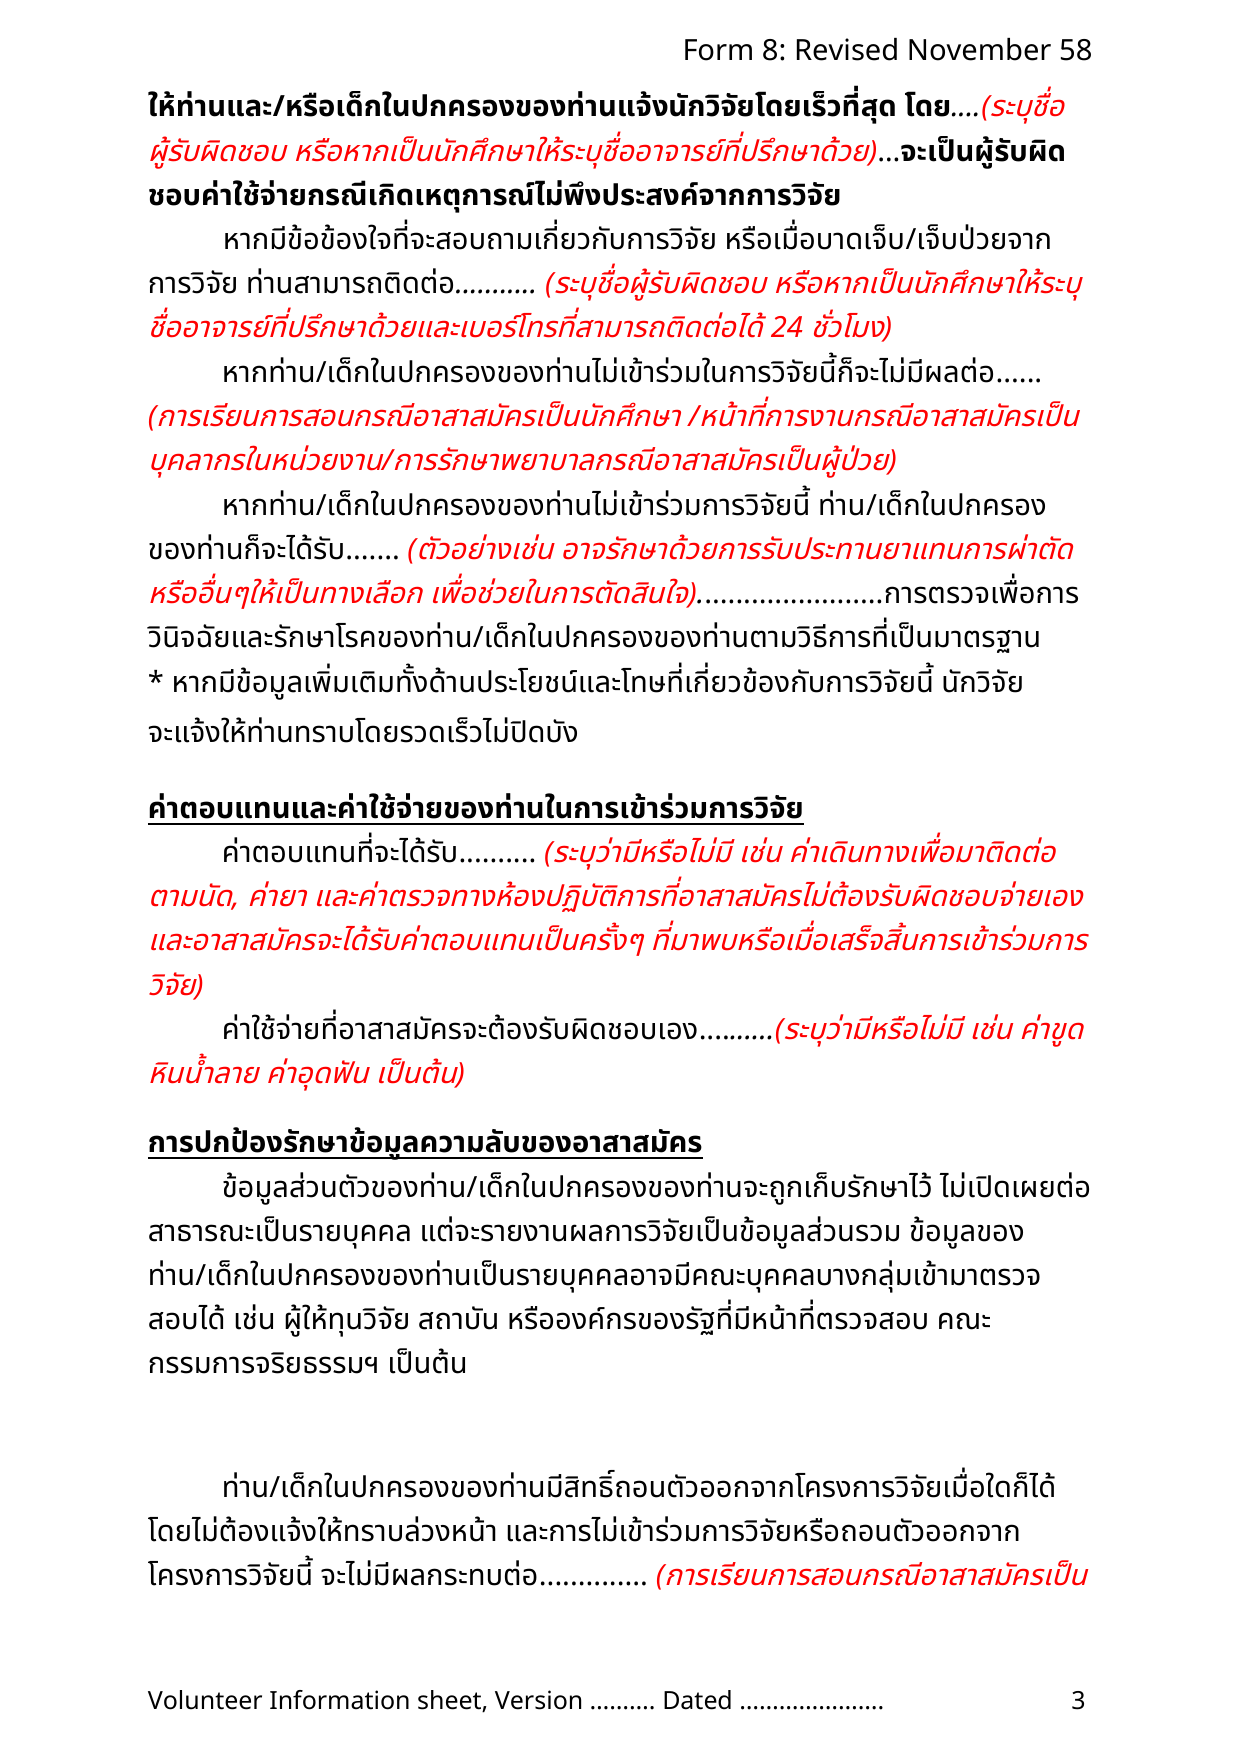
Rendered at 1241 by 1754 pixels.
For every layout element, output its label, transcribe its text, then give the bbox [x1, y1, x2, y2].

text ข้อมูลส่วนตัวของท่าน/เด็กในปกครองของท่านจะถูกเก็บรักษาไว้ ไม่เปิดเผยต่อสาธารณะเป็นรายบุคคล แต่จะรายงานผลการวิจัยเป็นข้อมูลส่วนรวม ข้อมูลของท่าน/เด็กในปกครองของท่านเป็นรายบุคคลอาจมีคณะบุคคลบางกลุ่มเข้ามาตรวจสอบได้ เช่น ผู้ให้ทุนวิจัย สถาบัน หรือองค์กรของรัฐที่มีหน้าที่ตรวจสอบ คณะกรรมการจริยธรรมฯ เป็นต้น [148, 1166, 1092, 1387]
text การปกป้องรักษาข้อมูลความลับของอาสาสมัคร [148, 1122, 1092, 1166]
text * หากมีข้อมูลเพิ่มเติมทั้งด้านประโยชน์และโทษที่เกี่ยวข้องกับการวิจัยนี้ นักวิจัยจะแจ้งให้ท่านทราบโดยรวดเร็วไม่ปิดบัง [148, 661, 1092, 756]
text หากมีข้อข้องใจที่จะสอบถามเกี่ยวกับการวิจัย หรือเมื่อบาดเจ็บ/เจ็บป่วยจากการวิจัย ท่านสามารถติดต่อ........... (ระบุชื่อผู้รับผิดชอบ หรือหากเป็นนักศึกษาให้ระบุชื่ออาจารย์ที่ปรึกษาด้วยและเบอร์โทรที่สามารถติดต่อได้ 24 ชั่วโมง) [148, 218, 1092, 351]
text ค่าตอบแทนและค่าใช้จ่ายของท่านในการเข้าร่วมการวิจัย [148, 787, 1092, 831]
text ค่าใช้จ่ายที่อาสาสมัครจะต้องรับผิดชอบเอง..........(ระบุว่ามีหรือไม่มี เช่น ค่าขูดหินน้ำลาย ค่าอุดฟัน เป็นต้น) [148, 1008, 1092, 1097]
text ค่าตอบแทนที่จะได้รับ.......... (ระบุว่ามีหรือไม่มี เช่น ค่าเดินทางเพื่อมาติดต่อตามนัด, ค่ายา และค่าตรวจทางห้องปฏิบัติการที่อาสาสมัครไม่ต้องรับผิดชอบจ่ายเองและอาสาสมัครจะได้รับค่าตอบแทนเป็นครั้งๆ ที่มาพบหรือเมื่อเสร็จสิ้นการเข้าร่วมการวิจัย) [148, 831, 1092, 1008]
text หากท่าน/เด็กในปกครองของท่านไม่เข้าร่วมในการวิจัยนี้ก็จะไม่มีผลต่อ......(การเรียนการสอนกรณีอาสาสมัครเป็นนักศึกษา /หน้าที่การงานกรณีอาสาสมัครเป็นบุคลากรในหน่วยงาน/การรักษาพยาบาลกรณีอาสาสมัครเป็นผู้ป่วย) [148, 351, 1092, 484]
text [148, 86, 1092, 218]
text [148, 1466, 1092, 1598]
text หากท่าน/เด็กในปกครองของท่านไม่เข้าร่วมการวิจัยนี้ ท่าน/เด็กในปกครองของท่านก็จะได้รับ....... (ตัวอย่างเช่น อาจรักษาด้วยการรับประทานยาแทนการผ่าตัด หรืออื่นๆให้เป็นทางเลือก เพื่อช่วยในการตัดสินใจ)........................การตรวจเพื่อการวินิจฉัยและรักษาโรคของท่าน/เด็กในปกครองของท่านตามวิธีการที่เป็นมาตรฐาน [148, 484, 1092, 661]
